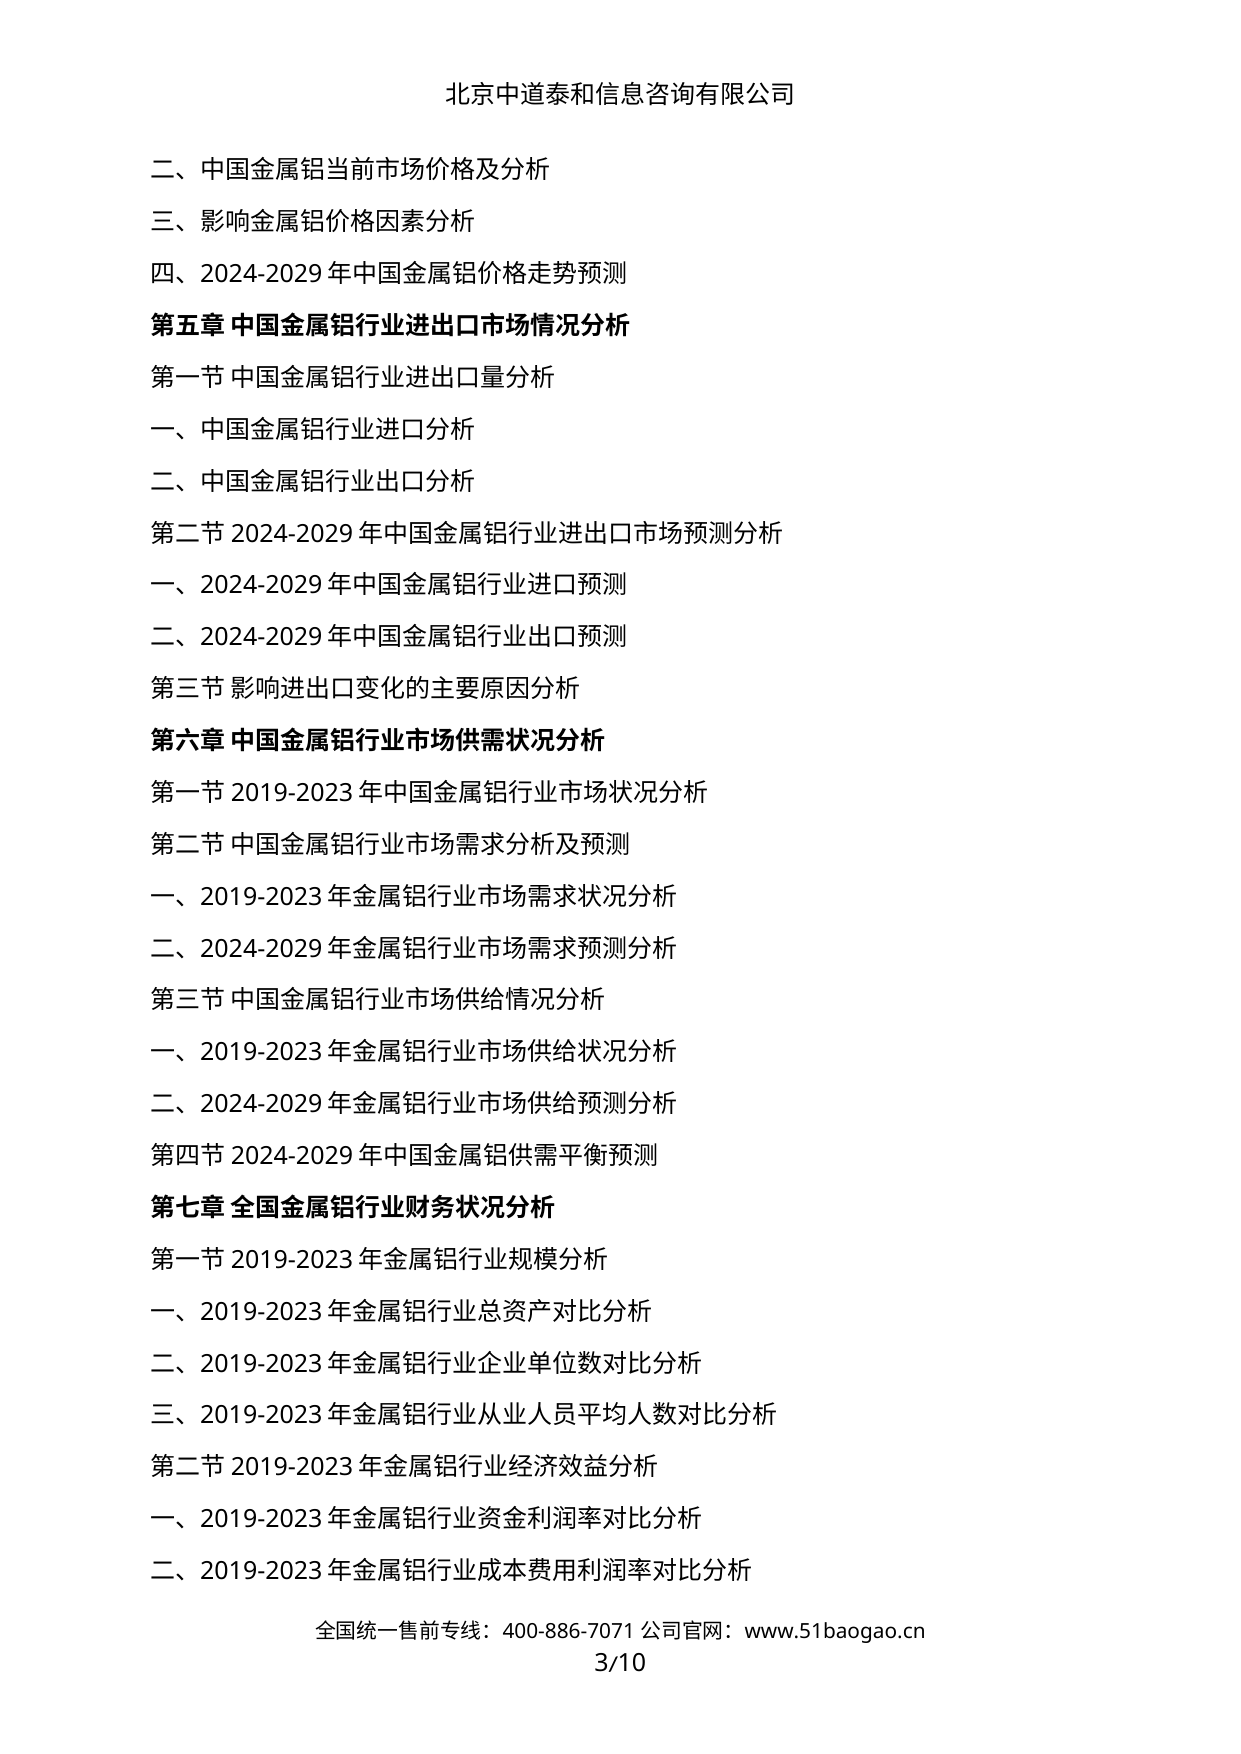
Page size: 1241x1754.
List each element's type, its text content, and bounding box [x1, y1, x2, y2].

text 一、2019-2023年金属铝行业资金利润率对比分析 [150, 1499, 1090, 1535]
text 一、2019-2023年金属铝行业总资产对比分析 [150, 1291, 1090, 1327]
text 二、2024-2029年中国金属铝行业出口预测 [150, 617, 1090, 653]
text 一、2019-2023年金属铝行业市场供给状况分析 [150, 1032, 1090, 1068]
text 一、2024-2029年中国金属铝行业进口预测 [150, 565, 1090, 601]
text 第一节 中国金属铝行业进出口量分析 [150, 357, 1090, 394]
text 第二节 2024-2029年中国金属铝行业进出口市场预测分析 [150, 513, 1090, 549]
text 第二节 2019-2023年金属铝行业经济效益分析 [150, 1447, 1090, 1483]
text 第二节 中国金属铝行业市场需求分析及预测 [150, 824, 1090, 861]
text 二、2024-2029年金属铝行业市场需求预测分析 [150, 928, 1090, 964]
text 第五章 中国金属铝行业进出口市场情况分析 [150, 306, 1090, 342]
text 三、2019-2023年金属铝行业从业人员平均人数对比分析 [150, 1395, 1090, 1431]
text 第一节 2019-2023年金属铝行业规模分析 [150, 1239, 1090, 1276]
text 二、中国金属铝行业出口分析 [150, 461, 1090, 497]
text 第四节 2024-2029年中国金属铝供需平衡预测 [150, 1136, 1090, 1172]
text 第三节 影响进出口变化的主要原因分析 [150, 669, 1090, 705]
text 第七章 全国金属铝行业财务状况分析 [150, 1187, 1090, 1224]
text 二、2024-2029年金属铝行业市场供给预测分析 [150, 1084, 1090, 1120]
text 二、2019-2023年金属铝行业企业单位数对比分析 [150, 1343, 1090, 1379]
text 第六章 中国金属铝行业市场供需状况分析 [150, 721, 1090, 757]
text 四、2024-2029年中国金属铝价格走势预测 [150, 254, 1090, 290]
text 第一节 2019-2023年中国金属铝行业市场状况分析 [150, 772, 1090, 809]
text 一、2019-2023年金属铝行业市场需求状况分析 [150, 876, 1090, 912]
text 一、中国金属铝行业进口分析 [150, 409, 1090, 446]
text 三、影响金属铝价格因素分析 [150, 202, 1090, 238]
text 二、中国金属铝当前市场价格及分析 [150, 150, 1090, 186]
text 二、2019-2023年金属铝行业成本费用利润率对比分析 [150, 1551, 1090, 1587]
text 第三节 中国金属铝行业市场供给情况分析 [150, 980, 1090, 1016]
